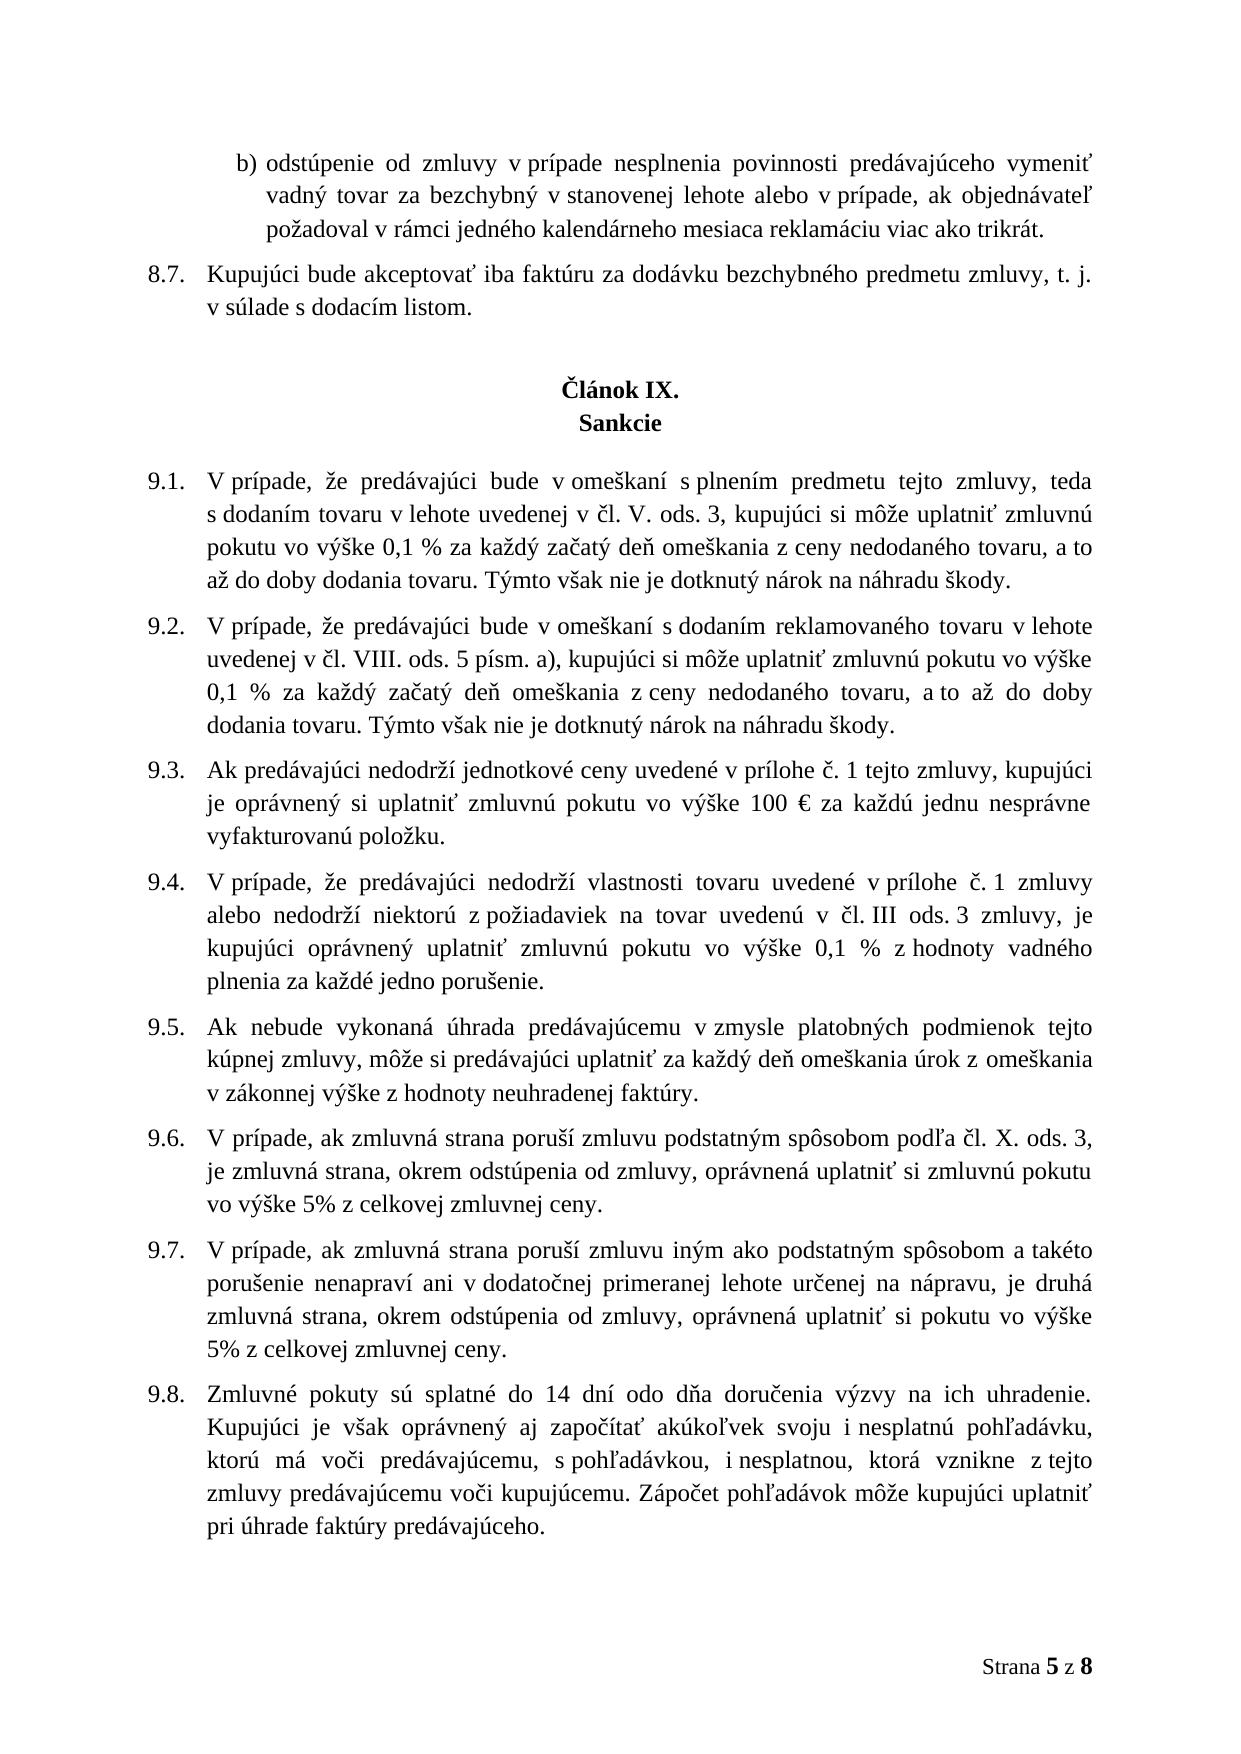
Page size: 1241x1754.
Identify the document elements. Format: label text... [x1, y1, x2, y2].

list Zmluvné pokuty sú splatné do 14 dní odo dňa doručenia výzvy na ich uhradenie. Kupujúci je však oprávnený aj započítať akúkoľvek svoju i nesplatnú pohľadávku, ktorú má voči predávajúcemu, s pohľadávkou, i nesplatnou, ktorá vznikne z tejto zmluvy predávajúcemu voči kupujúcemu. Zápočet pohľadávok môže kupujúci uplatniť pri úhrade faktúry predávajúceho. [148, 1379, 1093, 1540]
list V prípade, že predávajúci bude v omeškaní s plnením predmetu tejto zmluvy, teda s dodaním tovaru v lehote uvedenej v čl. V. ods. 3, kupujúci si môže uplatniť zmluvnú pokutu vo výške 0,1 % za každý začatý deň omeškania z ceny nedodaného tovaru, a to až do doby dodania tovaru. Týmto však nie je dotknutý nárok na náhradu škody. [148, 466, 1093, 594]
list V prípade, že predávajúci bude v omeškaní s dodaním reklamovaného tovaru v lehote uvedenej v čl. VIII. ods. 5 písm. a), kupujúci si môže uplatniť zmluvnú pokutu vo výške 0,1 % za každý začatý deň omeškania z ceny nedodaného tovaru, a to až do doby dodania tovaru. Týmto však nie je dotknutý nárok na náhradu škody. [148, 611, 1093, 739]
list Ak predávajúci nedodrží jednotkové ceny uvedené v prílohe č. 1 tejto zmluvy, kupujúci je oprávnený si uplatniť zmluvnú pokutu vo výške 100 € za každú jednu nesprávne vyfakturovanú položku. [148, 755, 1093, 850]
subtitle Článok IX. Sankcie [148, 375, 1093, 437]
list V prípade, že predávajúci nedodrží vlastnosti tovaru uvedené v prílohe č. 1 zmluvy alebo nedodrží niektorú z požiadaviek na tovar uvedenú v čl. III ods. 3 zmluvy, je kupujúci oprávnený uplatniť zmluvnú pokutu vo výške 0,1 % z hodnoty vadného plnenia za každé jedno porušenie. [148, 867, 1093, 995]
list Kupujúci bude akceptovať iba faktúru za dodávku bezchybného predmetu zmluvy, t. j. v súlade s dodacím listom. [148, 259, 1093, 321]
list V prípade, ak zmluvná strana poruší zmluvu iným ako podstatným spôsobom a takéto porušenie nenapraví ani v dodatočnej primeranej lehote určenej na nápravu, je druhá zmluvná strana, okrem odstúpenia od zmluvy, oprávnená uplatniť si pokutu vo výške 5% z celkovej zmluvnej ceny. [148, 1235, 1093, 1362]
list odstúpenie od zmluvy v prípade nesplnenia povinnosti predávajúceho vymeniť vadný tovar za bezchybný v stanovenej lehote alebo v prípade, ak objednávateľ požadoval v rámci jedného kalendárneho mesiaca reklamáciu viac ako trikrát. [236, 148, 1093, 242]
list Ak nebude vykonaná úhrada predávajúcemu v zmysle platobných podmienok tejto kúpnej zmluvy, môže si predávajúci uplatniť za každý deň omeškania úrok z omeškania v zákonnej výške z hodnoty neuhradenej faktúry. [148, 1012, 1093, 1106]
list V prípade, ak zmluvná strana poruší zmluvu podstatným spôsobom podľa čl. X. ods. 3, je zmluvná strana, okrem odstúpenia od zmluvy, oprávnená uplatniť si zmluvnú pokutu vo výške 5% z celkovej zmluvnej ceny. [148, 1123, 1093, 1218]
